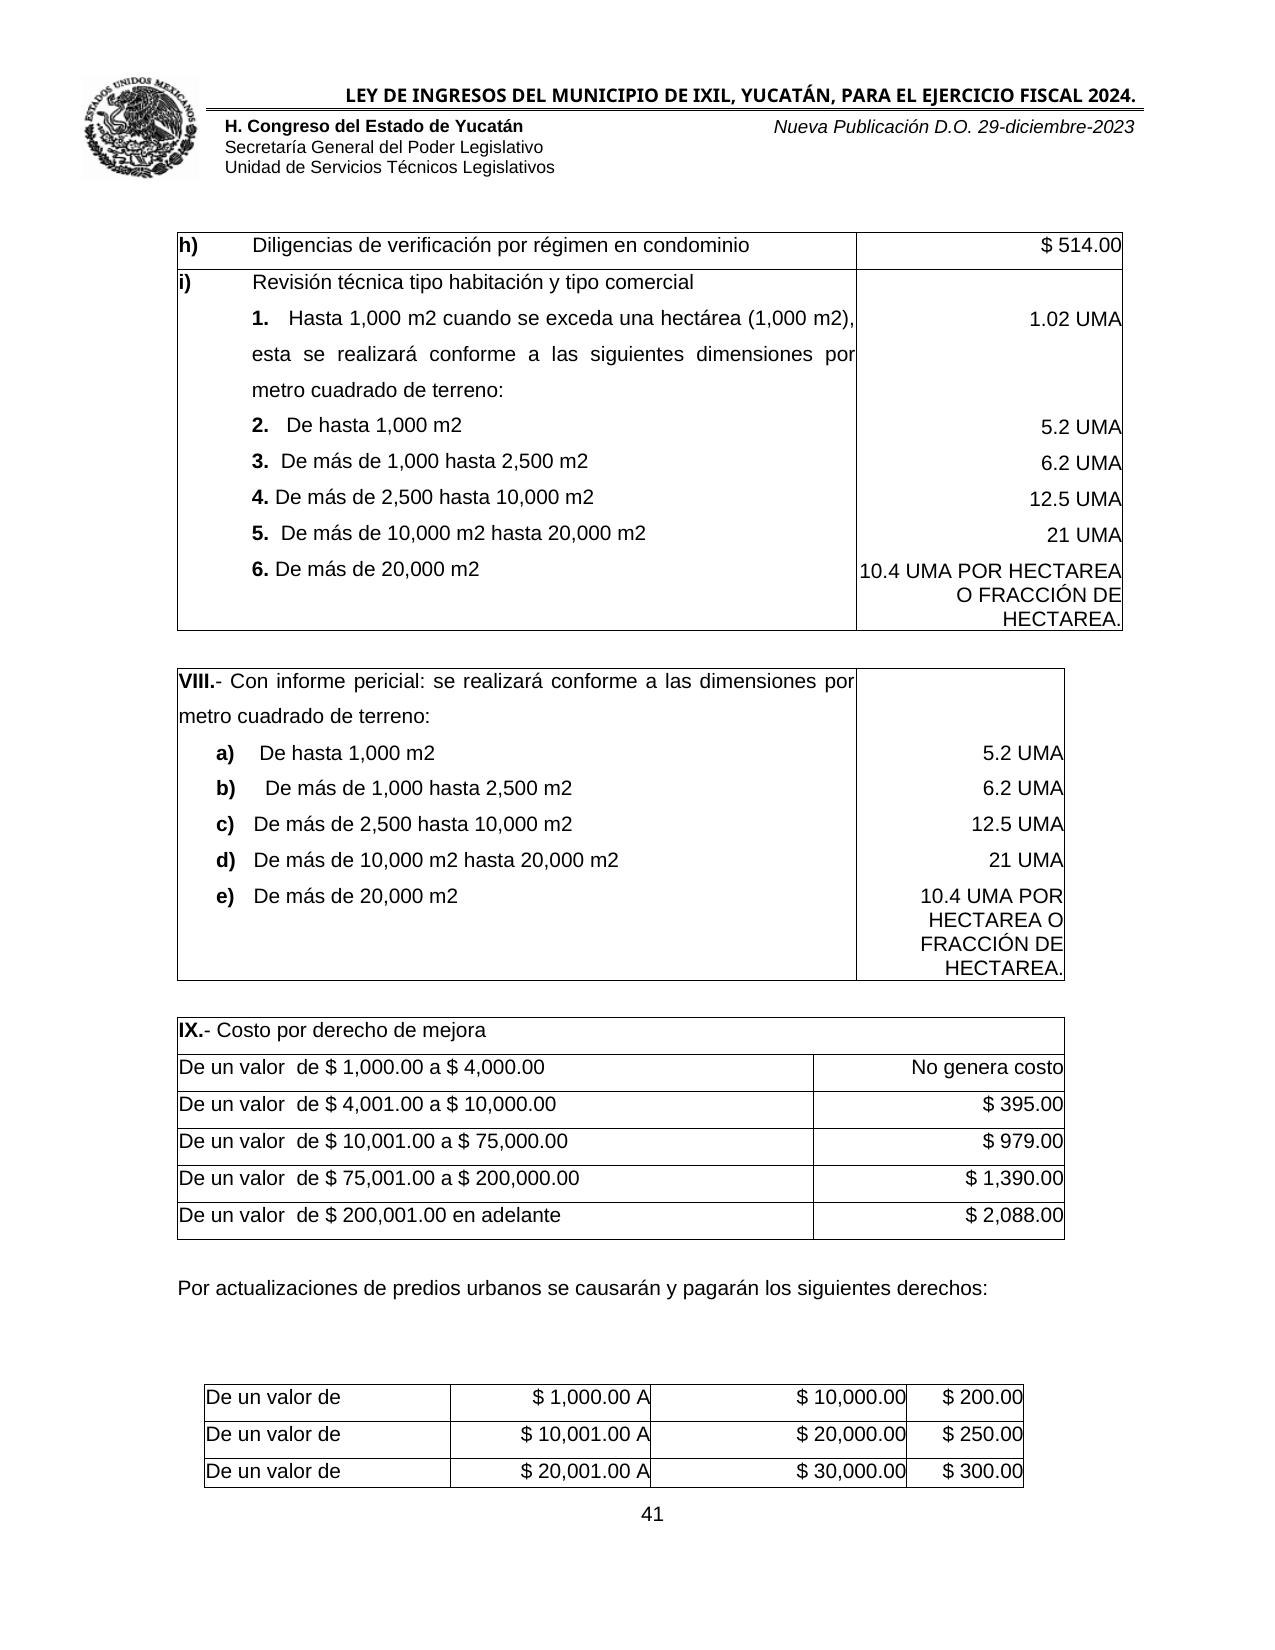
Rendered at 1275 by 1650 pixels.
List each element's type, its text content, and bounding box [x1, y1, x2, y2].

table_cell $ 514.00 [857, 233, 1122, 268]
table_cell Revisión técnica tipo habitación y tipo comercial 1. Hasta 1,000 m2 cuando se exceda una hectárea (1,000 m2), esta se realizará conforme a las siguientes dimensiones por metro cuadrado de terreno: 2. De hasta 1,000 m2 3. De más de 1,000 hasta 2,500 m2 4. De más de 2,500 hasta 10,000 m2 5. De más de 10,000 m2 hasta 20,000 m2 6. De más de 20,000 m2 [178, 270, 856, 630]
table_cell $ 30,000.00 [651, 1459, 906, 1487]
table_cell De un valor de $ 75,001.00 a $ 200,000.00 [178, 1166, 813, 1202]
table_header De un valor de [205, 1385, 450, 1421]
table_cell De un valor de $ 10,001.00 a $ 75,000.00 [178, 1129, 813, 1165]
table_cell $ 1,390.00 [814, 1166, 1064, 1202]
table_cell $ 20,001.00 A [451, 1459, 650, 1487]
table_cell $ 20,000.00 [651, 1422, 906, 1457]
table_header VIII.- Con informe pericial: se realizará conforme a las dimensiones por metro cuadrado de terreno: De hasta 1,000 m2 De más de 1,000 hasta 2,500 m2 De más de 2,500 hasta 10,000 m2 De más de 10,000 m2 hasta 20,000 m2 De más de 20,000 m2 [178, 669, 856, 980]
table_cell De un valor de [205, 1459, 450, 1487]
table_header $ 1,000.00 A [451, 1385, 650, 1421]
table_cell $ 395.00 [814, 1092, 1064, 1128]
table_cell De un valor de [205, 1422, 450, 1457]
table_cell No genera costo [814, 1055, 1064, 1091]
table_cell 1.02 UMA 5.2 UMA 6.2 UMA 12.5 UMA 21 UMA 10.4 UMA POR HECTAREA O FRACCIÓN DE HECTAREA. [857, 270, 1122, 630]
table_cell De un valor de $ 1,000.00 a $ 4,000.00 [178, 1055, 813, 1091]
table_cell $ 250.00 [907, 1422, 1023, 1457]
table_cell De un valor de $ 200,001.00 en adelante [178, 1203, 813, 1239]
table_cell $ 300.00 [907, 1459, 1023, 1487]
text Por actualizaciones de predios urbanos se causarán y pagarán los siguientes derechos: [177, 1276, 1127, 1300]
table_header $ 10,000.00 [651, 1385, 906, 1421]
table_cell Diligencias de verificación por régimen en condominio [178, 233, 856, 268]
table_header 5.2 UMA 6.2 UMA 12.5 UMA 21 UMA 10.4 UMA POR HECTAREA O FRACCIÓN DE HECTAREA. [857, 669, 1064, 980]
table_cell $ 2,088.00 [814, 1203, 1064, 1239]
table_cell $ 979.00 [814, 1129, 1064, 1165]
table_cell $ 10,001.00 A [451, 1422, 650, 1457]
table_header $ 200.00 [907, 1385, 1023, 1421]
table_header IX.- Costo por derecho de mejora [178, 1018, 1064, 1054]
table_cell De un valor de $ 4,001.00 a $ 10,000.00 [178, 1092, 813, 1128]
